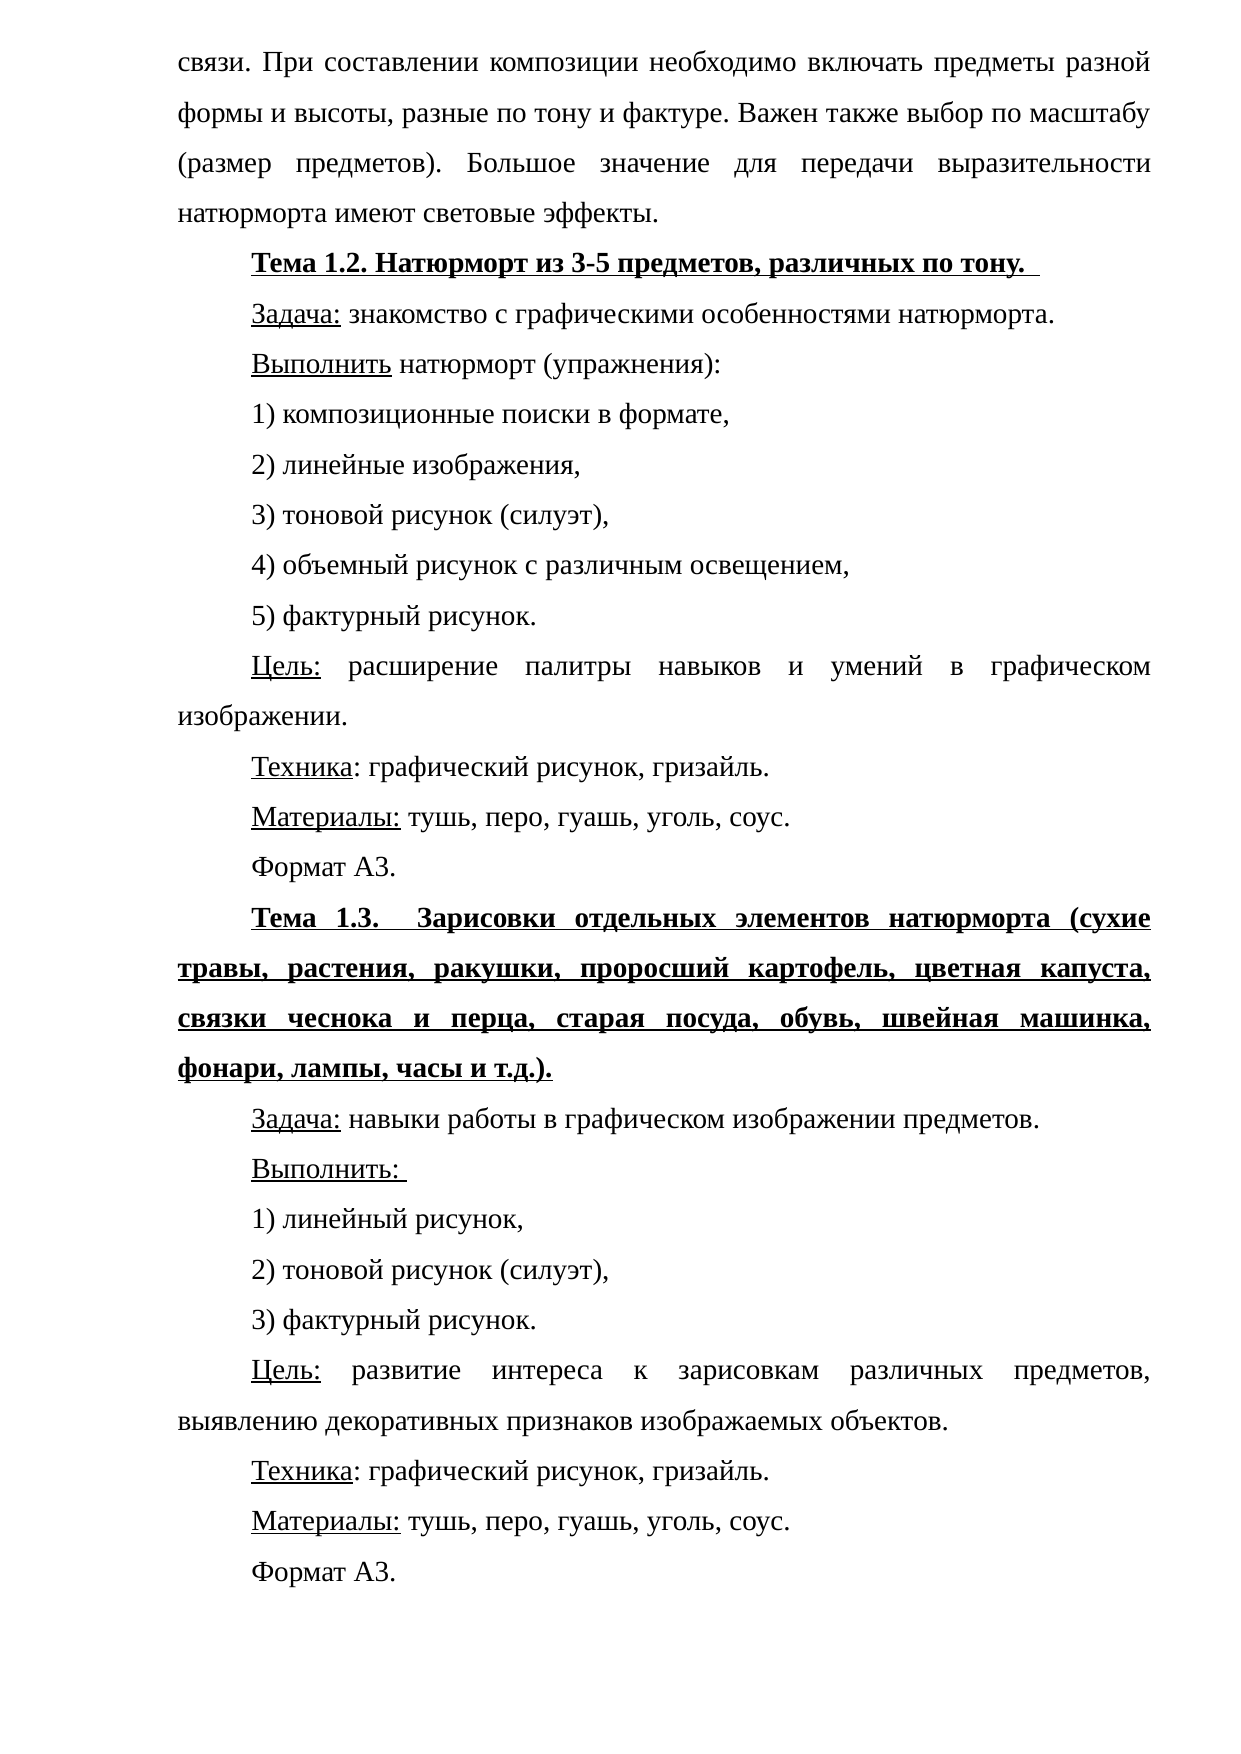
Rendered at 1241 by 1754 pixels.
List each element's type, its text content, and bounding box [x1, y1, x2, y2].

text Тема 1.2. Натюрморт из 3-5 предметов, различных по тону. [177, 246, 1152, 279]
text Материалы: тушь, перо, гуашь, уголь, соус. [177, 1503, 1152, 1537]
text Выполнить: [177, 1151, 1152, 1185]
text Цель: развитие интереса к зарисовкам различных предметов, выявлению декоративных признаков изображаемых объектов. [177, 1352, 1152, 1436]
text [177, 44, 1152, 229]
text Задача: знакомство с графическими особенностями натюрморта. [177, 296, 1152, 329]
text 3) тоновой рисунок (силуэт), [177, 497, 1152, 531]
text Формат А3. [177, 1554, 1152, 1587]
text Выполнить натюрморт (упражнения): [177, 346, 1152, 380]
text Формат А3. [177, 849, 1152, 883]
text Техника: графический рисунок, гризайль. [177, 749, 1152, 782]
text 4) объемный рисунок с различным освещением, [177, 547, 1152, 581]
text Материалы: тушь, перо, гуашь, уголь, соус. [177, 799, 1152, 833]
text 1) линейный рисунок, [177, 1202, 1152, 1235]
text 1) композиционные поиски в формате, [177, 397, 1152, 430]
text Задача: навыки работы в графическом изображении предметов. [177, 1101, 1152, 1134]
text 2) тоновой рисунок (силуэт), [177, 1252, 1152, 1285]
text 3) фактурный рисунок. [177, 1302, 1152, 1336]
text Цель: расширение палитры навыков и умений в графическом изображении. [177, 648, 1152, 732]
text 2) линейные изображения, [177, 447, 1152, 480]
text Тема 1.3. Зарисовки отдельных элементов натюрморта (сухие травы, растения, ракушки, проросший картофель, цветная капуста, связки чеснока и перца, старая посуда, обувь, швейная машинка, фонари, лампы, часы и т.д.). [177, 900, 1152, 1084]
text 5) фактурный рисунок. [177, 598, 1152, 631]
text Техника: графический рисунок, гризайль. [177, 1453, 1152, 1487]
